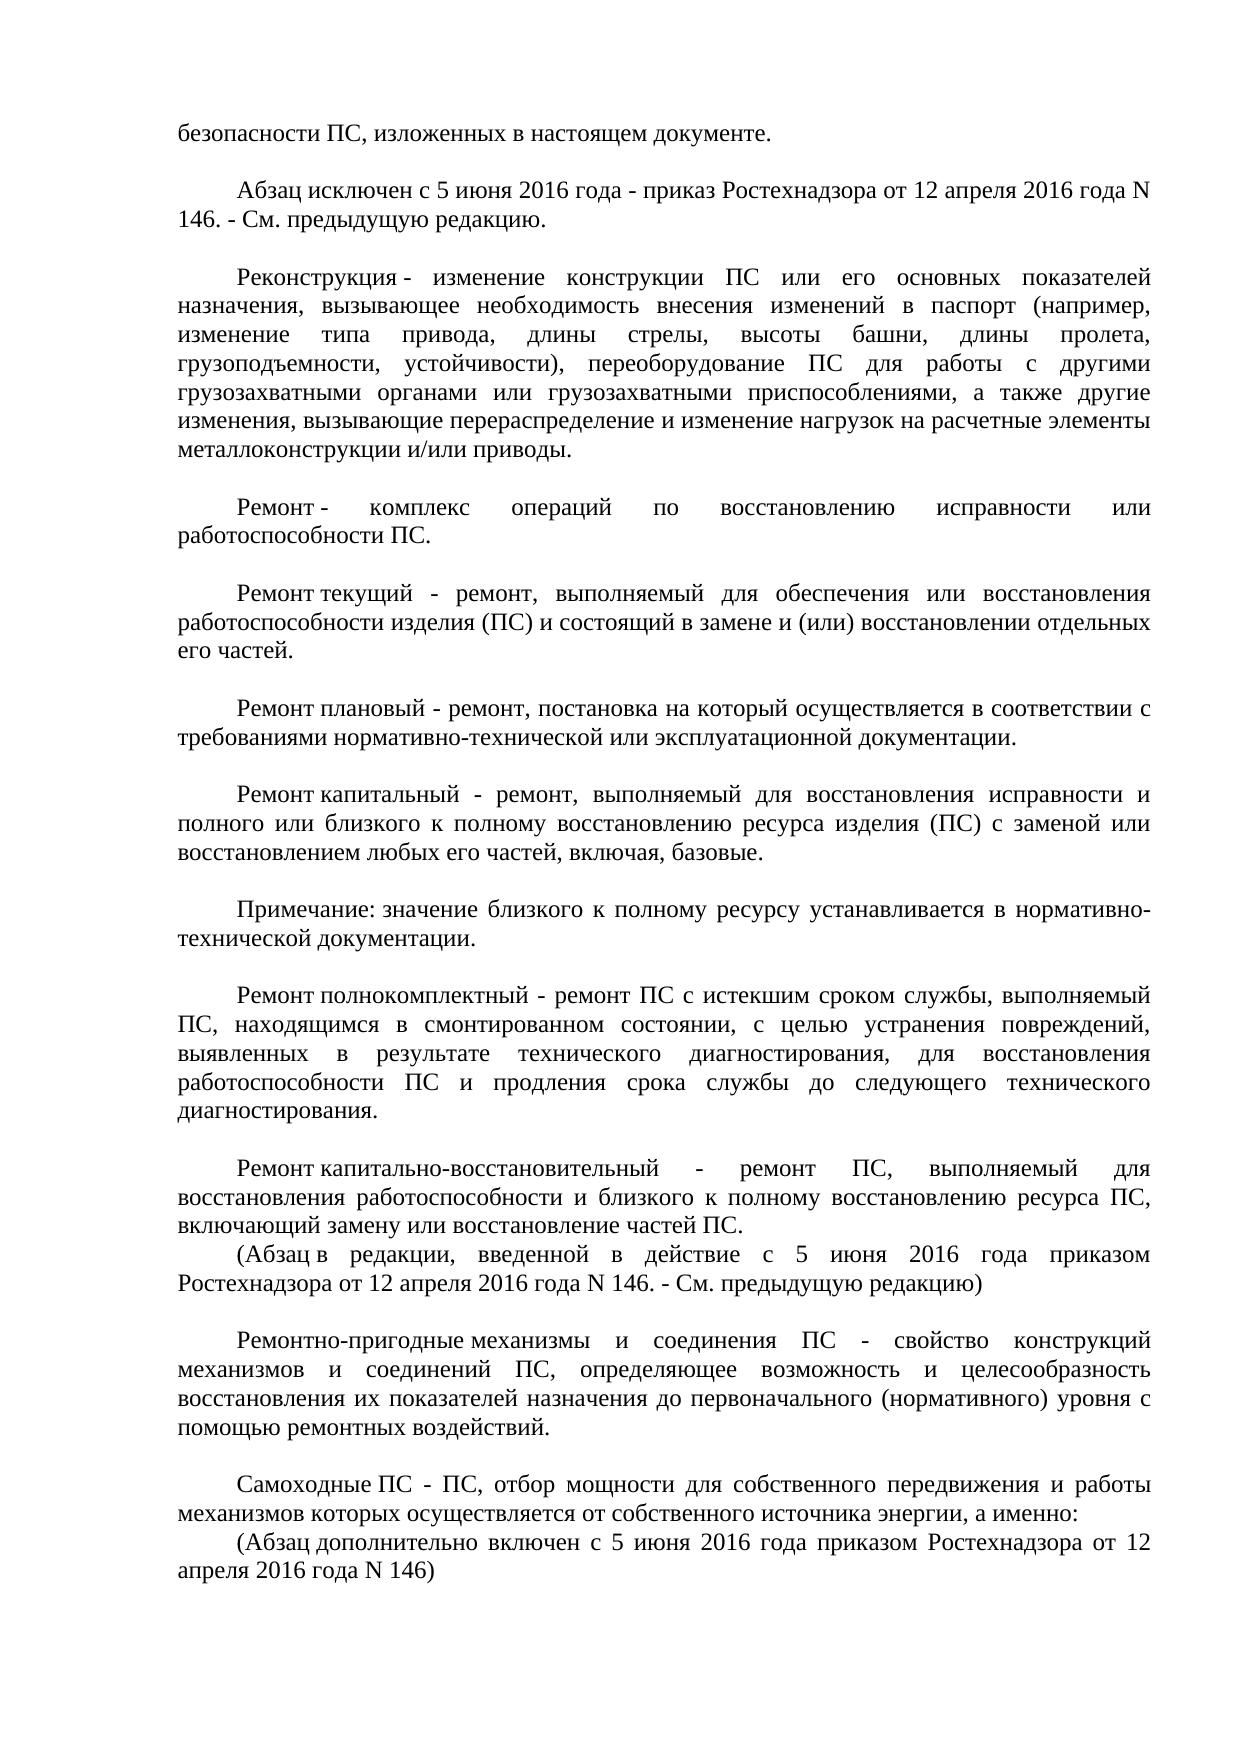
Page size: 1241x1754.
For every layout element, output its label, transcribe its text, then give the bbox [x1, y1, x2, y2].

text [177, 118, 1152, 147]
text Ремонт капитальный - ремонт, выполняемый для восстановления исправности и полного или близкого к полному восстановлению ресурса изделия (ПС) с заменой или восстановлением любых его частей, включая, базовые. [177, 779, 1152, 866]
text Абзац исключен с 5 июня 2016 года - приказ Ростехнадзора от 12 апреля 2016 года N 146. - См. предыдущую редакцию. [177, 176, 1152, 233]
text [177, 1527, 1152, 1584]
text Ремонтно-пригодные механизмы и соединения ПС - свойство конструкций механизмов и соединений ПС, определяющее возможность и целесообразность восстановления их показателей назначения до первоначального (нормативного) уровня с помощью ремонтных воздействий. [177, 1326, 1152, 1441]
text Самоходные ПС - ПС, отбор мощности для собственного передвижения и работы механизмов которых осуществляется от собственного источника энергии, а именно: [177, 1469, 1152, 1527]
text Реконструкция - изменение конструкции ПС или его основных показателей назначения, вызывающее необходимость внесения изменений в паспорт (например, изменение типа привода, длины стрелы, высоты башни, длины пролета, грузоподъемности, устойчивости), переоборудование ПС для работы с другими грузозахватными органами или грузозахватными приспособлениями, а также другие изменения, вызывающие перераспределение и изменение нагрузок на расчетные элементы металлоконструкции и/или приводы. [177, 262, 1152, 463]
text Ремонт текущий - ремонт, выполняемый для обеспечения или восстановления работоспособности изделия (ПС) и состоящий в замене и (или) восстановлении отдельных его частей. [177, 578, 1152, 664]
text Ремонт капитально-восстановительный - ремонт ПС, выполняемый для восстановления работоспособности и близкого к полному восстановлению ресурса ПС, включающий замену или восстановление частей ПС. [177, 1153, 1152, 1239]
text Примечание: значение близкого к полному ресурсу устанавливается в нормативно-технической документации. [177, 894, 1152, 952]
text Ремонт - комплекс операций по восстановлению исправности или работоспособности ПС. [177, 492, 1152, 549]
text Ремонт полнокомплектный - ремонт ПС с истекшим сроком службы, выполняемый ПС, находящимся в смонтированном состоянии, с целью устранения повреждений, выявленных в результате технического диагностирования, для восстановления работоспособности ПС и продления срока службы до следующего технического диагностирования. [177, 981, 1152, 1124]
text Ремонт плановый - ремонт, постановка на который осуществляется в соответствии с требованиями нормативно-технической или эксплуатационной документации. [177, 693, 1152, 751]
text (Абзац в редакции, введенной в действие с 5 июня 2016 года приказом Ростехнадзора от 12 апреля 2016 года N 146. - См. предыдущую редакцию) [177, 1239, 1152, 1297]
